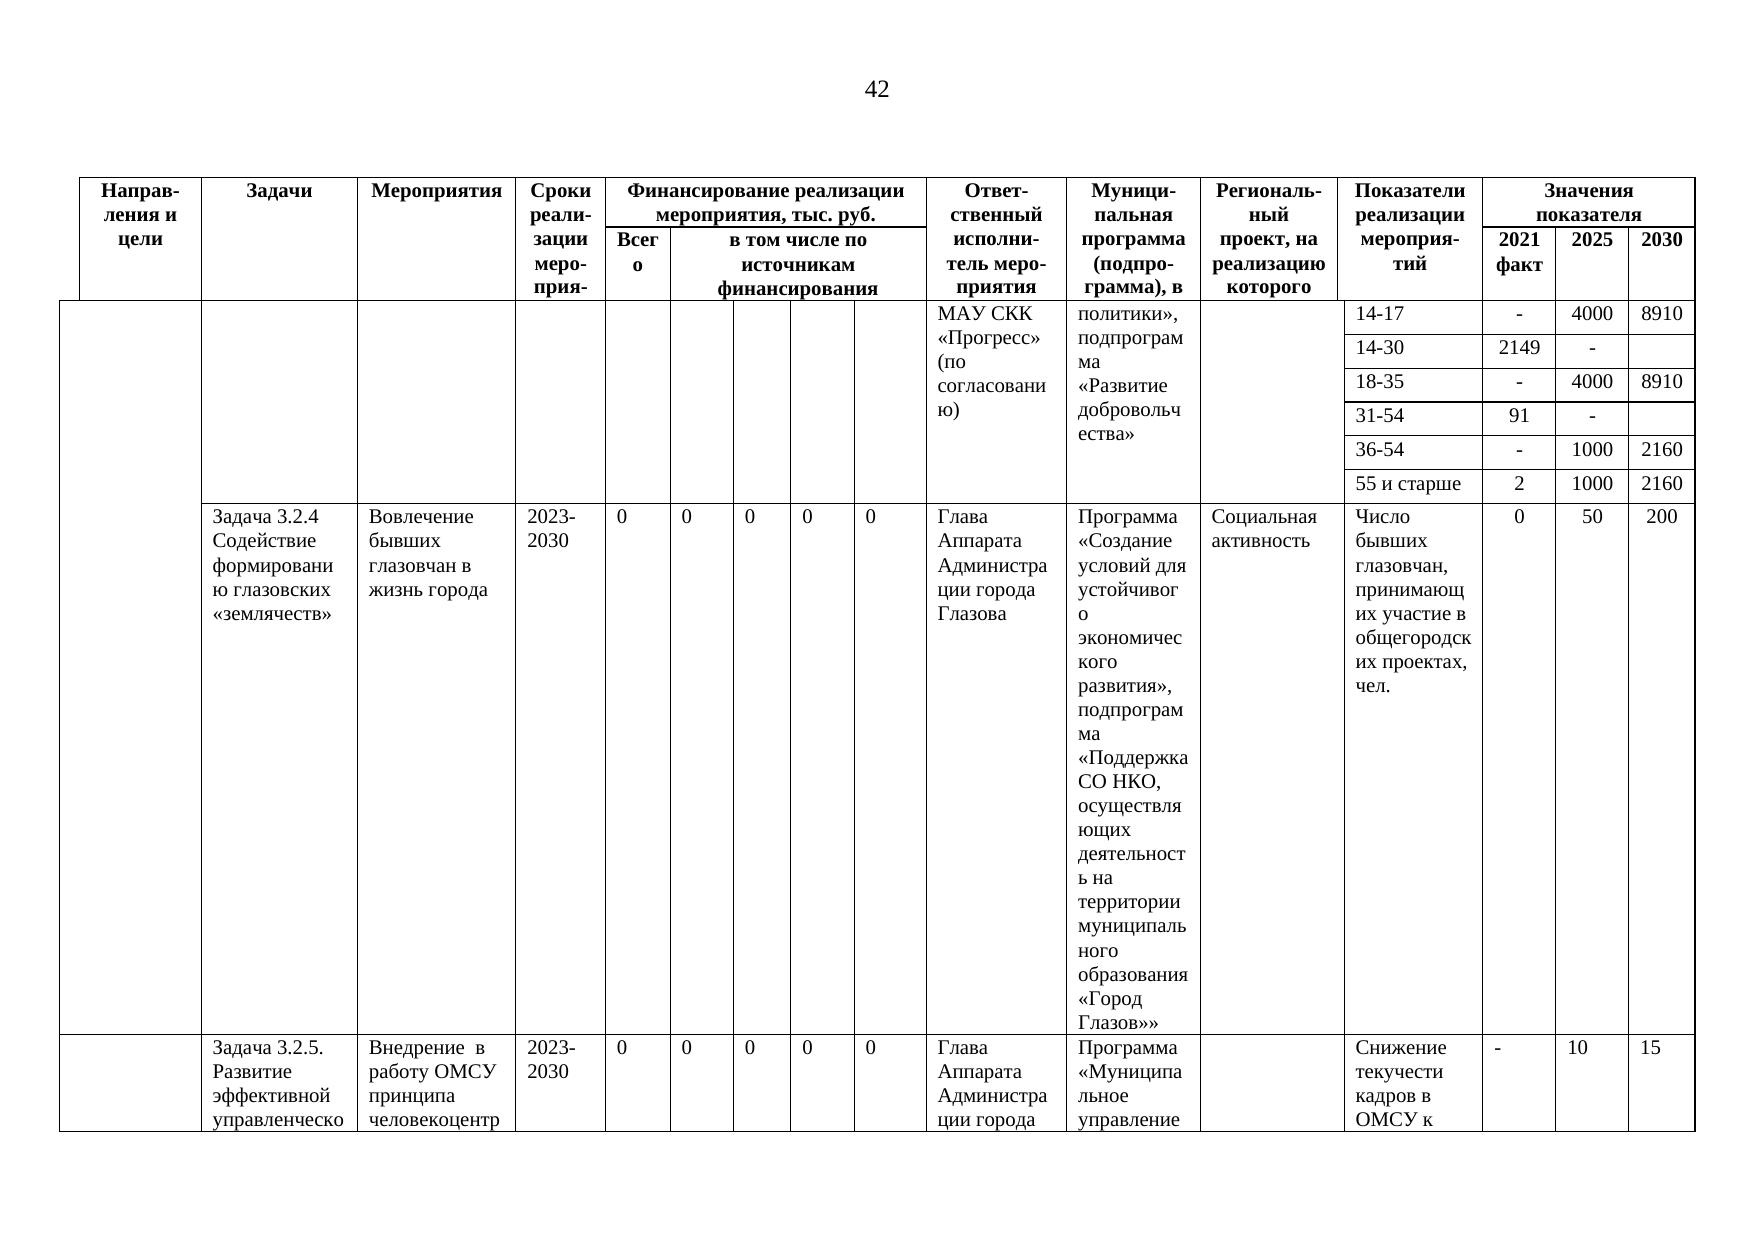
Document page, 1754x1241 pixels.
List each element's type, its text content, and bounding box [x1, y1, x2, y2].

table_cell 91 [1483, 403, 1555, 435]
table_cell 14-30 [1345, 335, 1482, 367]
table_cell 0 [734, 504, 790, 1034]
table_header Муниципальная программа (подпрограмма), в рамках которой реализуется мероприятие [1067, 178, 1200, 299]
table_cell 2160 [1629, 470, 1694, 503]
table_cell - [1483, 436, 1555, 469]
table_cell 0 [855, 504, 926, 1034]
table_header Задачи [202, 178, 357, 299]
table_cell 2021 факт [1483, 228, 1555, 299]
table_cell Глава Аппарата Администрации города Глазова [927, 504, 1066, 1034]
table_cell Всего [606, 228, 670, 299]
table_cell 0 [791, 1035, 854, 1131]
table_cell 55 и старше [1345, 470, 1482, 503]
table_cell 200 [1629, 504, 1694, 1034]
table_cell Снижение текучести кадров в ОМСУ к 2021 году, % [1345, 1035, 1482, 1131]
table_cell 0 [606, 1035, 670, 1131]
table_cell Глава Аппарата Администрации города Глазова [927, 1035, 1066, 1131]
table_cell 18-35 [1345, 369, 1482, 401]
table_cell 15 [1629, 1035, 1694, 1131]
table_header Показатели реализации мероприятий [1338, 178, 1482, 299]
table_cell Вовлечение бывших глазовчан в жизнь города [358, 504, 515, 1034]
table_header Финансирование реализации мероприятия, тыс. руб. [606, 178, 926, 226]
table_cell - [1556, 335, 1628, 367]
table_cell 1000 [1556, 436, 1628, 469]
table_cell 0 [671, 1035, 733, 1131]
table_cell - [1483, 369, 1555, 401]
table_cell Задача 3.2.4 Содействие формированию глазовских «землячеств» [202, 504, 357, 1034]
table_cell 2160 [1629, 436, 1694, 469]
table_header Мероприятия [358, 178, 515, 299]
table_cell [1629, 335, 1694, 367]
table_cell 2 [1483, 470, 1555, 503]
table_cell 2030 [1629, 228, 1694, 299]
table_cell 0 [671, 504, 733, 1034]
table_cell Число бывших глазовчан, принимающих участие в общегородских проектах, чел. [1345, 504, 1482, 1034]
table_cell [60, 1035, 201, 1131]
table_cell 1000 [1556, 470, 1628, 503]
table_header Сроки реализации мероприятия [516, 178, 605, 299]
table_cell 0 [791, 504, 854, 1034]
table_cell 0 [1483, 504, 1555, 1034]
table_cell 10 [1556, 1035, 1628, 1131]
table_cell 0 [734, 1035, 790, 1131]
table_cell 14-17 [1345, 301, 1482, 333]
table_header Значения показателя [1483, 178, 1694, 226]
table_cell 50 [1556, 504, 1628, 1034]
table_header Региональный проект, на реализацию которого ориентировано мероприятие [1201, 178, 1337, 299]
table_cell [1629, 403, 1694, 435]
table_cell 2149 [1483, 335, 1555, 367]
table_header Направления и цели [80, 178, 201, 299]
table_cell 2025 [1556, 228, 1628, 299]
table_cell 8910 [1629, 301, 1694, 333]
table_cell - [1483, 1035, 1555, 1131]
table_cell 4000 [1556, 301, 1628, 333]
table_cell Задача 3.2.5. Развитие эффективной управленческой команды в ОМСУ [202, 1035, 357, 1131]
table_cell 8910 [1629, 369, 1694, 401]
table_cell 0 [855, 1035, 926, 1131]
table_cell 4000 [1556, 369, 1628, 401]
table_cell 36-54 [1345, 436, 1482, 469]
table_cell 2023-2030 [516, 1035, 605, 1131]
table_cell [1201, 1035, 1344, 1131]
table_cell Программа «Создание условий для устойчивого экономического развития», подпрограмма «Поддержка СО НКО, осуществляющих деятельность на территории муниципального образования «Город Глазов»» [1067, 504, 1200, 1034]
table_cell 0 [606, 504, 670, 1034]
table_cell 2023-2030 [516, 504, 605, 1034]
table_cell - [1483, 301, 1555, 333]
table_header Ответственный исполнитель мероприятия [927, 178, 1066, 299]
table_cell Социальная активность [1201, 504, 1344, 1034]
table_cell 31-54 [1345, 403, 1482, 435]
table_cell Программа «Муниципальное управление» [1067, 1035, 1200, 1131]
table_cell - [1556, 403, 1628, 435]
table_cell Внедрение в работу ОМСУ принципа человекоцентричности [358, 1035, 515, 1131]
table_cell в том числе по источникам финансирования [671, 228, 926, 299]
